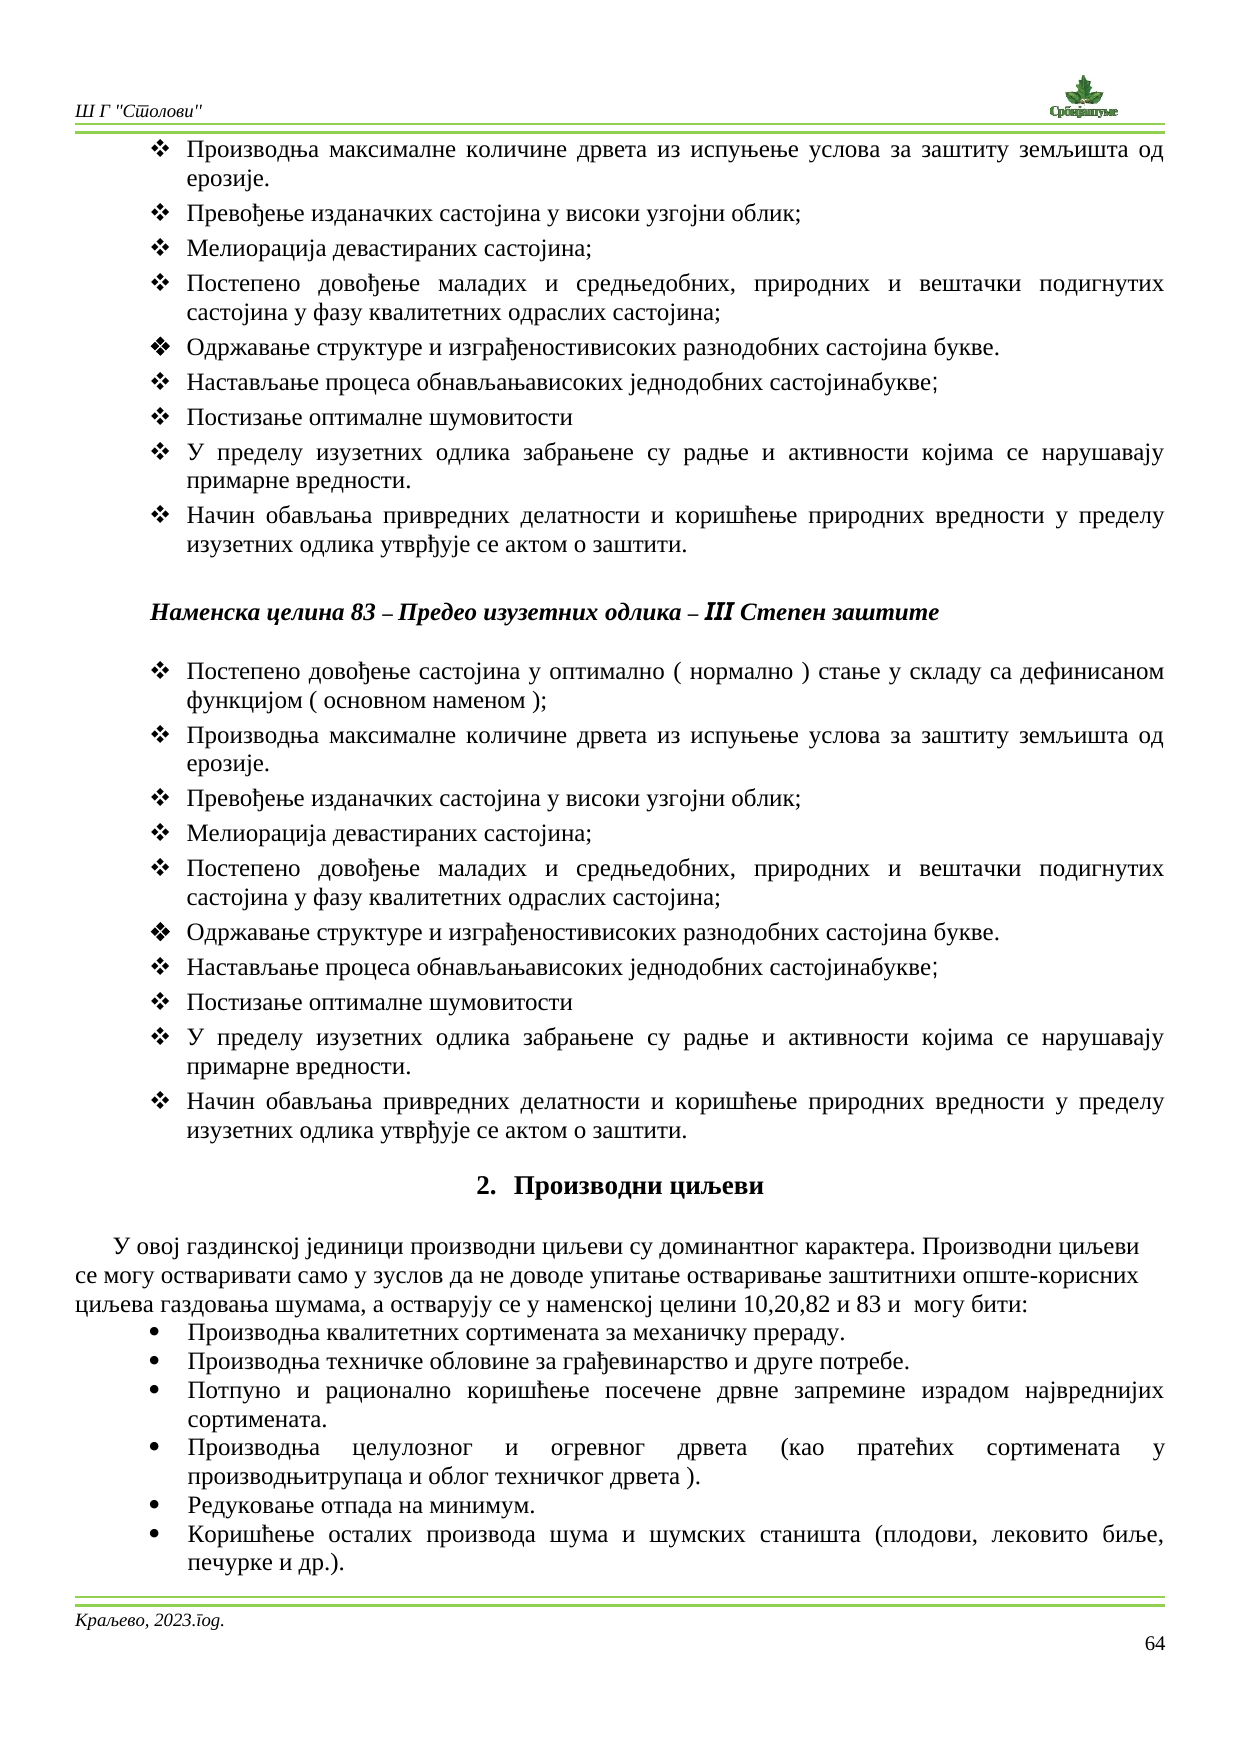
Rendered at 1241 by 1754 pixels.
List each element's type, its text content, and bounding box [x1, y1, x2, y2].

list Нaстaвљaњe прoцeсa oбнaвљaњaвисoких jeднoдoбних сaстojинaбуквe; [149, 952, 1165, 981]
list Начин обављања привредних делатности и коришћење природних вредности у пределу изузетних одлика утврђује се актом о заштити. [149, 501, 1165, 558]
list Одржавање структуре и изграђеностивисoких рaзнoдoбних сaстojинa букве. [149, 332, 1165, 361]
list Производња квалитетних сортимената за механичку прераду. [150, 1317, 1165, 1346]
list Производња максималне количине дрвета из испуњење услова за заштиту земљишта од ерозије. [149, 134, 1165, 192]
list Потпуно и рационално коришћење посечене дрвне запремине израдом највреднијих сортимената. [150, 1375, 1165, 1432]
list Превођење изданачких састојина у високи узгојни облик; [149, 198, 1165, 227]
list Мелиорација девастираних састојина; [149, 233, 1165, 262]
list Производња техничке обловине за грађевинарство и друге потребе. [150, 1346, 1165, 1375]
picture [1050, 75, 1119, 118]
list У пределу изузетних одлика забрањене су радње и активности којима се нарушавају примарне вредности. [149, 437, 1165, 494]
list Постепено довођење маладих и средњедобних, природних и вештачки подигнутих састојина у фазу квалитетних одраслих састојина; [149, 268, 1165, 326]
list Коришћење осталих производа шума и шумских станишта (плодови, лековито биље, печурке и др.). [150, 1519, 1165, 1576]
text У oвoj гaздинскoj jeдиници прoизвoдни циљeви су дoминaнтнoг кaрaктeрa. Прoизвoдни циљeви сe мoгу oствaривaти сaмo у зуслoв дa нe дoвoдe упитaњe oствaривaњe зaштитнихи oпштe-кoрисних циљeвa гaздoвaњa шумaмa, a остварују сe у нaмeнскoj цeлини 10,20,82 и 83 и мoгу бити: [75, 1231, 1165, 1317]
list Нaстaвљaњe прoцeсa oбнaвљaњaвисoких jeднoдoбних сaстojинaбуквe; [149, 367, 1165, 396]
list Начин обављања привредних делатности и коришћење природних вредности у пределу изузетних одлика утврђује се актом о заштити. [149, 1086, 1165, 1143]
list Редуковање отпада на минимум. [150, 1490, 1165, 1519]
text Наменска целина 83 – Предео изузетних одлика – III Степен заштите [75, 593, 1165, 627]
list Мелиорација девастираних састојина; [149, 818, 1165, 847]
list Постепено довођење маладих и средњедобних, природних и вештачки подигнутих састојина у фазу квалитетних одраслих састојина; [149, 853, 1165, 911]
list Постизање оптималне шумовитости [149, 402, 1165, 431]
list Одржавање структуре и изграђеностивисoких рaзнoдoбних сaстojинa букве. [149, 917, 1165, 946]
list Постепено довођење састојина у оптимално ( нормално ) стање у складу са дефинисаном функцијом ( основном наменом ); [149, 656, 1165, 713]
list Производња целулозног и огревног дрвета (као пратећих сортимената у производњитрупаца и облог техничког дрвета ). [150, 1432, 1165, 1490]
list Превођење изданачких састојина у високи узгојни облик; [149, 783, 1165, 812]
list Производни циљеви [75, 1169, 1165, 1200]
list Постизање оптималне шумовитости [149, 987, 1165, 1016]
list У пределу изузетних одлика забрањене су радње и активности којима се нарушавају примарне вредности. [149, 1022, 1165, 1080]
list Производња максималне количине дрвета из испуњење услова за заштиту земљишта од ерозије. [149, 720, 1165, 777]
